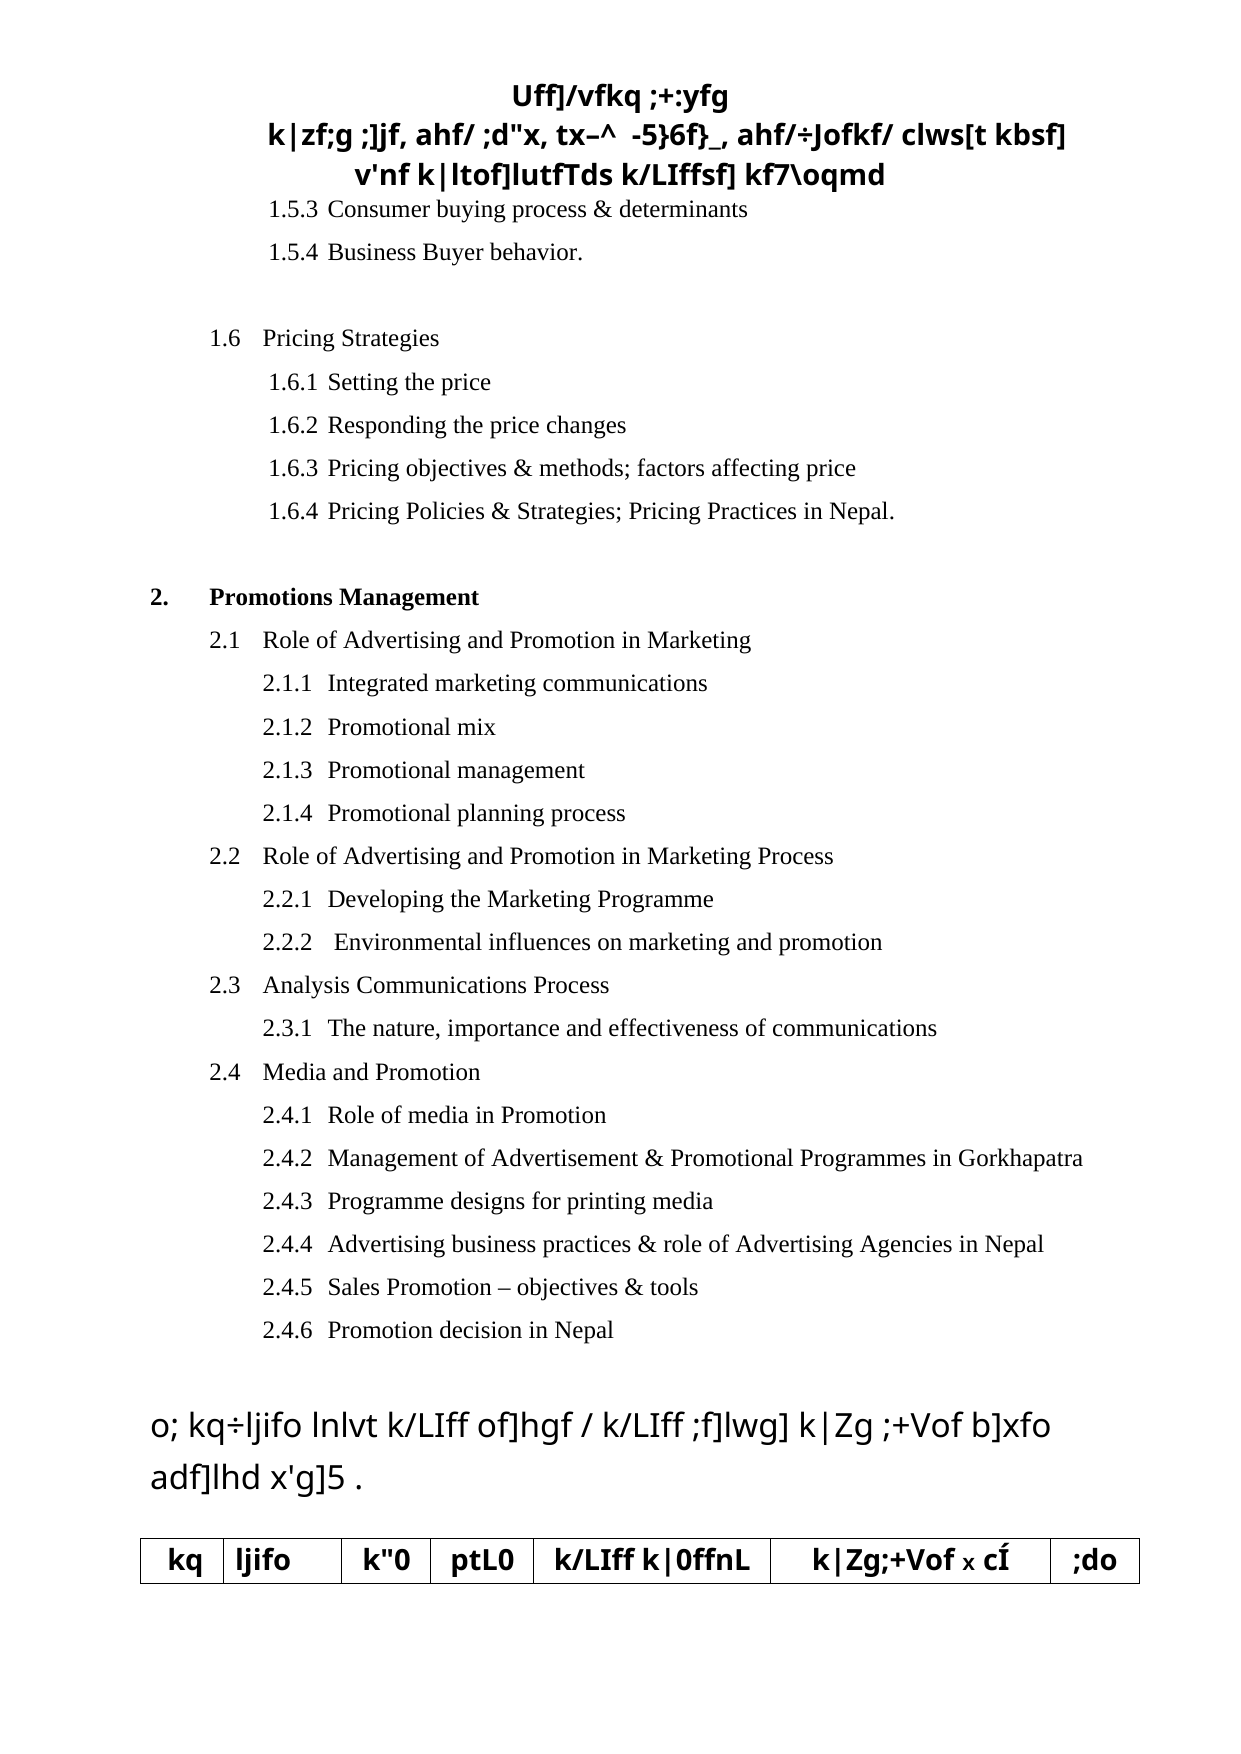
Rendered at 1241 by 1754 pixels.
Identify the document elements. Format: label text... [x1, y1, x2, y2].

list Pricing Policies & Strategies; Pricing Practices in Nepal. [268, 496, 1090, 525]
table_header kq [141, 1539, 223, 1583]
list Consumer buying process & determinants [268, 194, 1090, 223]
list Programme designs for printing media [262, 1186, 1090, 1215]
list The nature, importance and effectiveness of communications [262, 1013, 1090, 1042]
list Business Buyer behavior. [268, 237, 1090, 266]
list Environmental influences on marketing and promotion [262, 927, 1090, 956]
list Promotion decision in Nepal [262, 1315, 1090, 1344]
list Role of Advertising and Promotion in Marketing Process [209, 841, 1090, 870]
list Analysis Communications Process [209, 970, 1090, 999]
list Promotional mix [262, 712, 1090, 740]
list Responding the price changes [268, 410, 1090, 438]
list Promotional management [262, 755, 1090, 783]
list Sales Promotion – objectives & tools [262, 1272, 1090, 1301]
list Developing the Marketing Programme [262, 884, 1090, 913]
table_header k"0ff{Í [342, 1539, 430, 1583]
table_header k/LIff k|0ffnL [534, 1539, 770, 1583]
list Promotions Management [150, 582, 1090, 611]
list Management of Advertisement & Promotional Programmes in Gorkhapatra [262, 1143, 1090, 1172]
list Media and Promotion [209, 1057, 1090, 1085]
list Integrated marketing communications [262, 668, 1090, 697]
table_header ljifo [224, 1539, 341, 1583]
list Role of media in Promotion [262, 1100, 1090, 1128]
list Pricing Strategies [209, 323, 1090, 352]
list Pricing objectives & methods; factors affecting price [268, 453, 1090, 482]
table_header ptL0ff{Í [431, 1539, 533, 1583]
list Advertising business practices & role of Advertising Agencies in Nepal [262, 1229, 1090, 1258]
table_header ;do [1051, 1539, 1139, 1583]
table_header k|Zg;+Vof x cÍ [771, 1539, 1050, 1583]
list Setting the price [268, 367, 1090, 395]
list Role of Advertising and Promotion in Marketing [209, 625, 1090, 654]
list o; kq÷ljifo lnlvt k/LIff of]hgf / k/LIff ;f]lwg] k|Zg ;+Vof b]xfo adf]lhd x'g]5 . [150, 1402, 1090, 1499]
list Promotional planning process [262, 798, 1090, 827]
